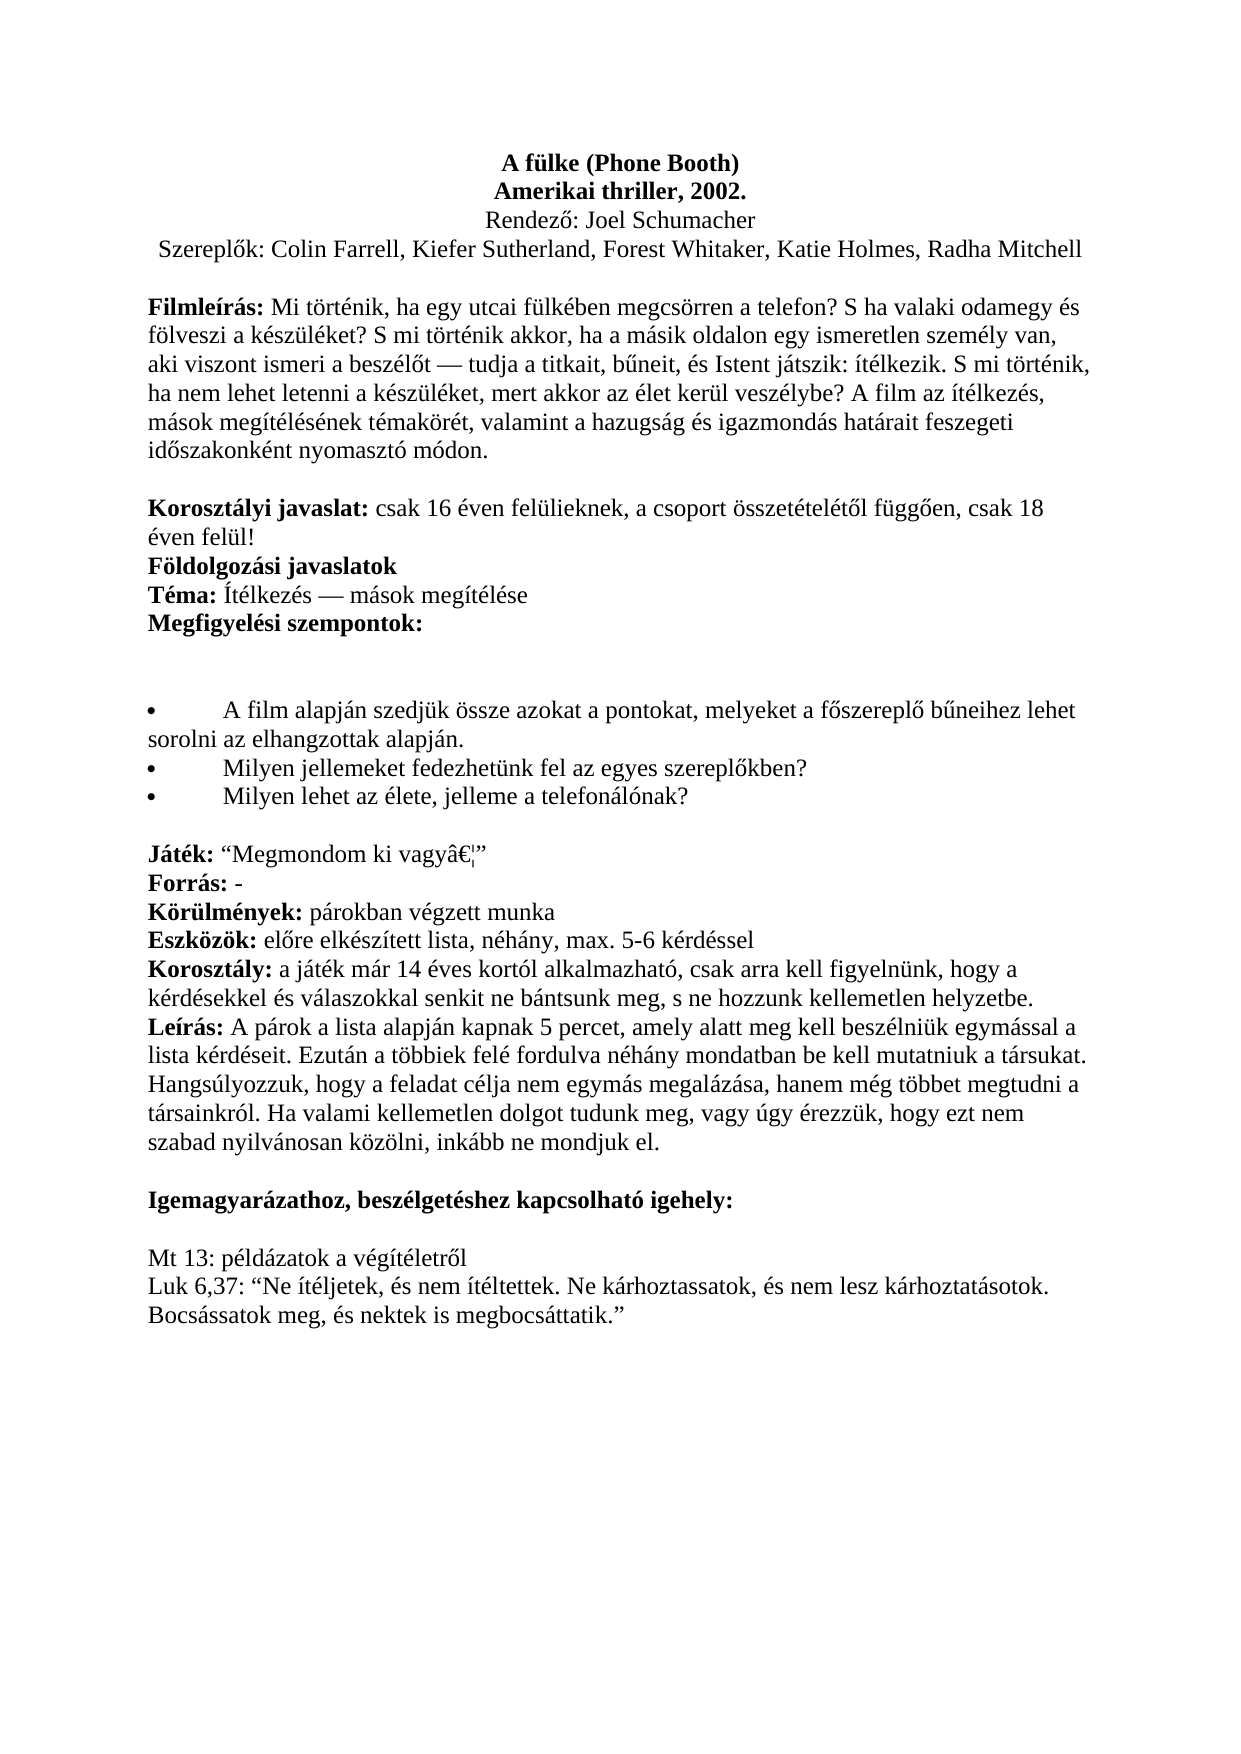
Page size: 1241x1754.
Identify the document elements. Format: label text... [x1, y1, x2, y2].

text Játék: “Megmondom ki vagyâ€¦” Forrás: - Körülmények: párokban végzett munka Eszközök: előre elkészített lista, néhány, max. 5-6 kérdéssel Korosztály: a játék már 14 éves kortól alkalmazható, csak arra kell figyelnünk, hogy a kérdésekkel és válaszokkal senkit ne bántsunk meg, s ne hozzunk kellemetlen helyzetbe. Leírás: A párok a lista alapján kapnak 5 percet, amely alatt meg kell beszélniük egymással a lista kérdéseit. Ezután a többiek felé fordulva néhány mondatban be kell mutatniuk a társukat. Hangsúlyozzuk, hogy a feladat célja nem egymás megalázása, hanem még többet megtudni a társainkról. Ha valami kellemetlen dolgot tudunk meg, vagy úgy érezzük, hogy ezt nem szabad nyilvánosan közölni, inkább ne mondjuk el. [148, 839, 1093, 1156]
list A film alapján szedjük össze azokat a pontokat, melyeket a főszereplő bűneihez lehet sorolni az elhangzottak alapján. [148, 695, 1093, 753]
list Milyen jellemeket fedezhetünk fel az egyes szereplőkben? [148, 753, 1093, 781]
list Milyen lehet az élete, jelleme a telefonálónak? [148, 781, 1093, 810]
text Korosztályi javaslat: csak 16 éven felülieknek, a csoport összetételétől függően, csak 18 éven felül! Földolgozási javaslatok Téma: Ítélkezés ― mások megítélése Megfigyelési szempontok: [148, 493, 1093, 666]
text Filmleírás: Mi történik, ha egy utcai fülkében megcsörren a telefon? S ha valaki odamegy és fölveszi a készüléket? S mi történik akkor, ha a másik oldalon egy ismeretlen személy van, aki viszont ismeri a beszélőt ― tudja a titkait, bűneit, és Istent játszik: ítélkezik. S mi történik, ha nem lehet letenni a készüléket, mert akkor az élet kerül veszélybe? A film az ítélkezés, mások megítélésének témakörét, valamint a hazugság és igazmondás határait feszegeti időszakonként nyomasztó módon. [148, 292, 1093, 464]
text Mt 13: példázatok a végítéletről Luk 6,37: “Ne ítéljetek, és nem ítéltettek. Ne kárhoztassatok, és nem lesz kárhoztatásotok. Bocsássatok meg, és nektek is megbocsáttatik.” [148, 1243, 1093, 1329]
text Igemagyarázathoz, beszélgetéshez kapcsolható igehely: [148, 1185, 1093, 1213]
text A fülke (Phone Booth) Amerikai thriller, 2002. Rendező: Joel Schumacher Szereplők: Colin Farrell, Kiefer Sutherland, Forest Whitaker, Katie Holmes, Radha Mitchell [148, 148, 1093, 263]
